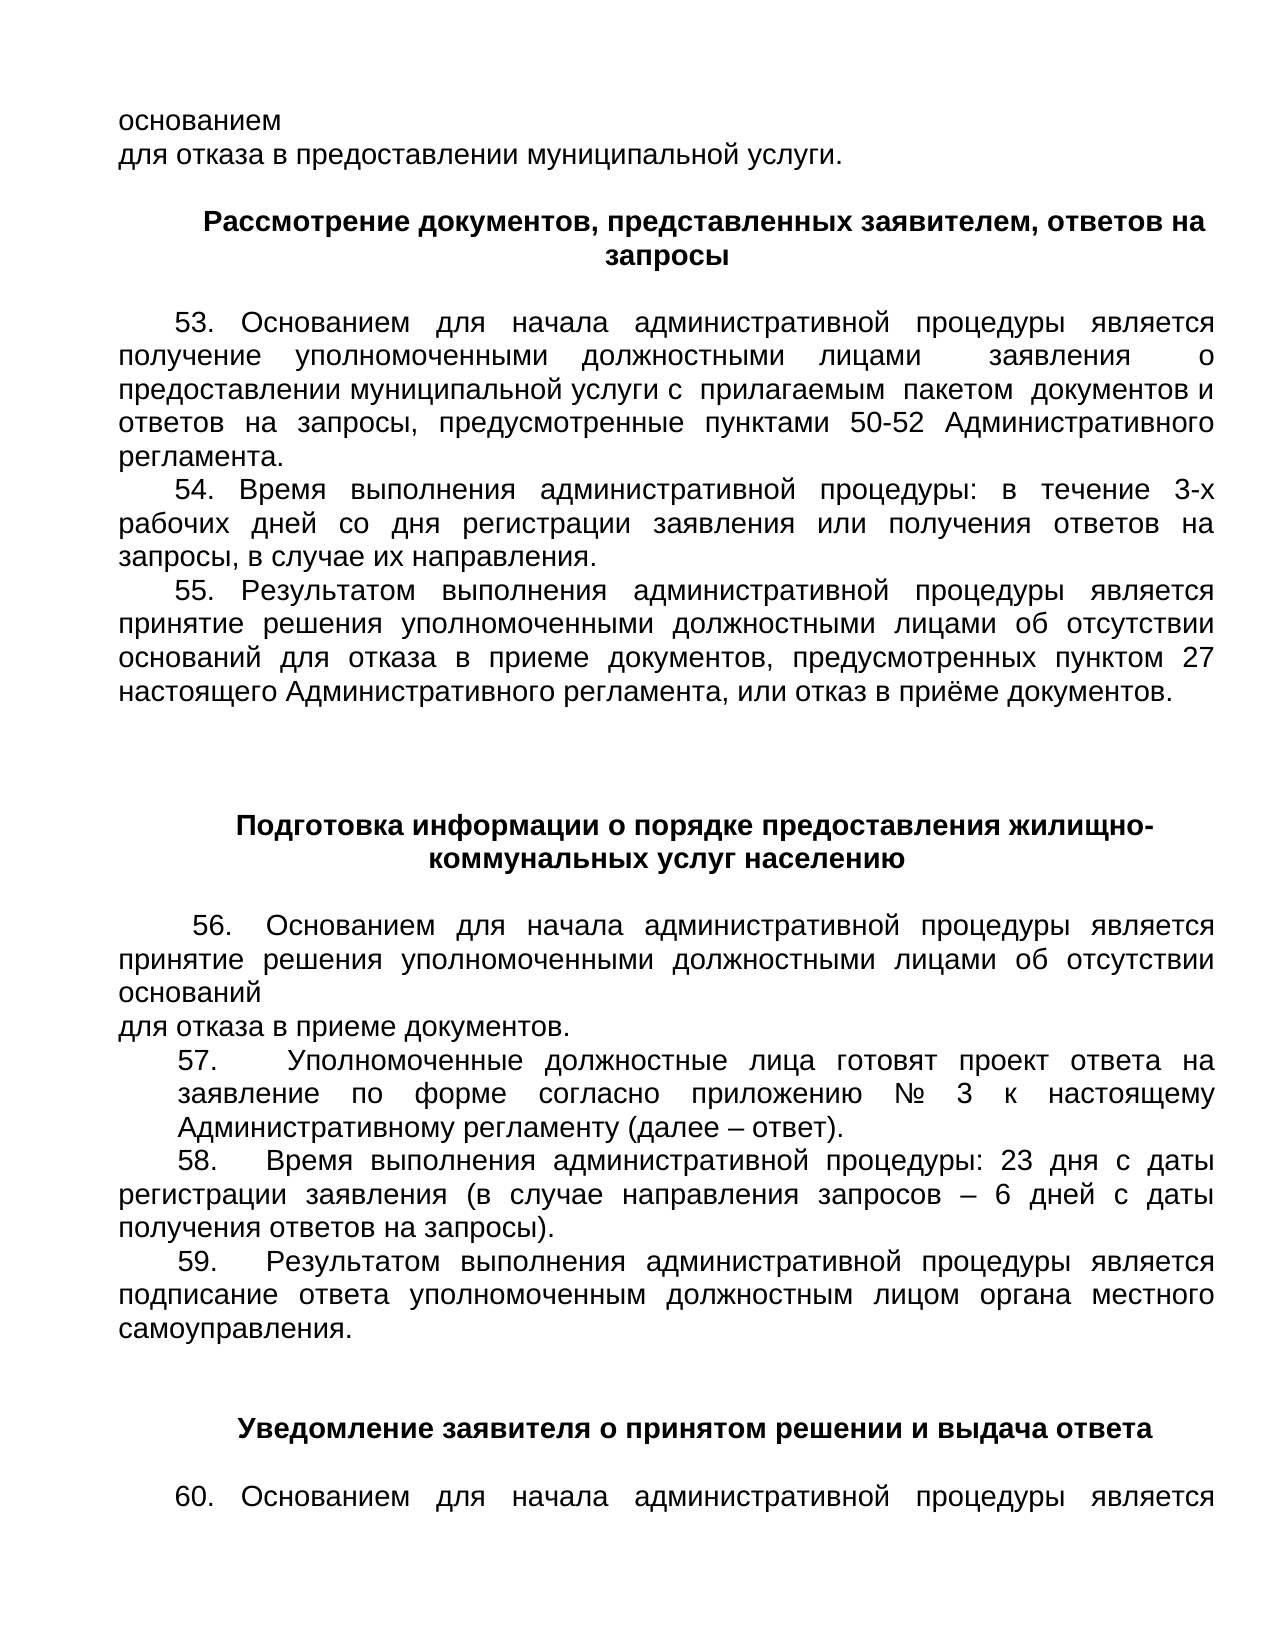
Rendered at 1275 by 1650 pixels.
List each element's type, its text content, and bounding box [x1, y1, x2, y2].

text Рассмотрение документов, представленных заявителем, ответов на запросы [118, 204, 1216, 271]
text Уведомление заявителя о принятом решении и выдача ответа [118, 1412, 1216, 1445]
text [118, 1479, 1216, 1512]
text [118, 103, 1216, 171]
text 53. Основанием для начала административной процедуры является получение уполномоченными должностными лицами заявления о предоставлении муниципальной услуги с прилагаемым пакетом документов и ответов на запросы, предусмотренные пунктами 50-52 Административного регламента. [118, 305, 1216, 472]
list Уполномоченные должностные лица готовят проект ответа на заявление по форме согласно приложению № 3 к настоящему Административному регламенту (далее – ответ). [177, 1043, 1216, 1143]
text Подготовка информации о порядке предоставления жилищно-коммунальных услуг населению [118, 808, 1216, 875]
text 54. Время выполнения административной процедуры: в течение 3-х рабочих дней со дня регистрации заявления или получения ответов на запросы, в случае их направления. [118, 472, 1216, 573]
text 55. Результатом выполнения административной процедуры является принятие решения уполномоченными должностными лицами об отсутствии оснований для отказа в приеме документов, предусмотренных пунктом 27 настоящего Административного регламента, или отказ в приёме документов. [118, 573, 1216, 707]
list Время выполнения административной процедуры: 23 дня с даты регистрации заявления (в случае направления запросов – 6 дней с даты получения ответов на запросы). [118, 1143, 1216, 1244]
list Основанием для начала административной процедуры является принятие решения уполномоченными должностными лицами об отсутствии оснований для отказа в приеме документов. [118, 908, 1216, 1043]
list Результатом выполнения административной процедуры является подписание ответа уполномоченным должностным лицом органа местного самоуправления. [118, 1244, 1216, 1344]
